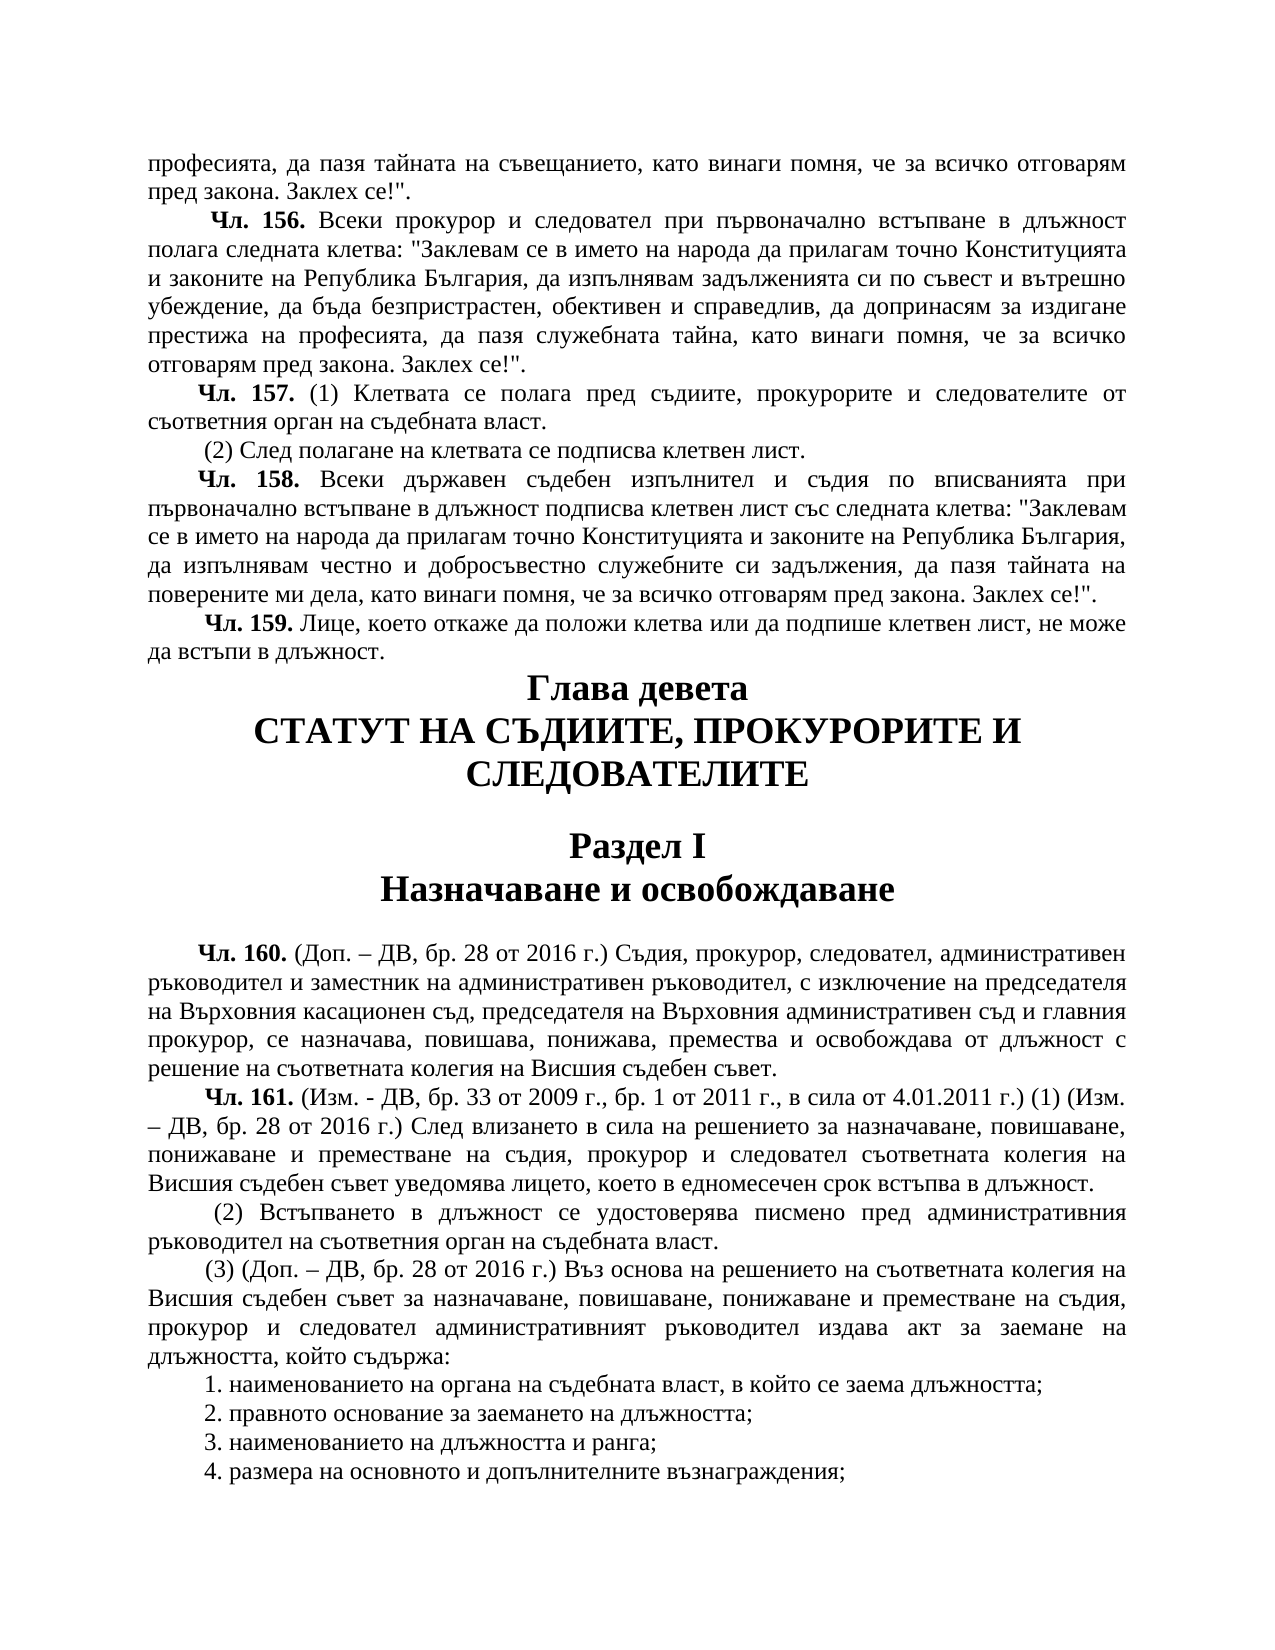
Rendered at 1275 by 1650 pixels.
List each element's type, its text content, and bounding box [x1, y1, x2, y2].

text СТАТУТ НА СЪДИИТЕ, ПРОКУРОРИТЕ И СЛЕДОВАТЕЛИТЕ [148, 708, 1127, 794]
text Назначаване и освобождаване [148, 866, 1127, 909]
text (2) След полагане на клетвата се подписва клетвен лист. [148, 435, 1127, 464]
text Раздел I [148, 823, 1127, 866]
text Чл. 157. (1) Клетвата се полага пред съдиите, прокурорите и следователите от съответния орган на съдебната власт. [148, 378, 1127, 435]
text 1. наименованието на органа на съдебната власт, в който се заема длъжността; [148, 1369, 1127, 1398]
text Чл. 161. (Изм. - ДВ, бр. 33 от 2009 г., бр. 1 от 2011 г., в сила от 4.01.2011 г.) (1) (Изм. – ДВ, бр. 28 от 2016 г.) След влизането в сила на решението за назначаване, повишаване, понижаване и преместване на съдия, прокурор и следовател съответната колегия на Висшия съдебен съвет уведомява лицето, което в едномесечен срок встъпва в длъжност. [148, 1082, 1127, 1197]
text Чл. 159. Лице, което откаже да положи клетва или да подпише клетвен лист, не може да встъпи в длъжност. [148, 608, 1127, 665]
text (3) (Доп. – ДВ, бр. 28 от 2016 г.) Въз основа на решението на съответната колегия на Висшия съдебен съвет за назначаване, повишаване, понижаване и преместване на съдия, прокурор и следовател административният ръководител издава акт за заемане на длъжността, който съдържа: [148, 1254, 1127, 1369]
text 4. размера на основното и допълнителните възнаграждения; [148, 1456, 1127, 1484]
text (2) Встъпването в длъжност се удостоверява писмено пред административния ръководител на съответния орган на съдебната власт. [148, 1197, 1127, 1254]
text Глава девета [148, 665, 1127, 708]
text 2. правното основание за заемането на длъжността; [148, 1398, 1127, 1427]
text Чл. 156. Всеки прокурор и следовател при първоначално встъпване в длъжност полага следната клетва: "Заклевам се в името на народа да прилагам точно Конституцията и законите на Република България, да изпълнявам задълженията си по съвест и вътрешно убеждение, да бъда безпристрастен, обективен и справедлив, да допринасям за издигане престижа на професията, да пазя служебната тайна, като винаги помня, че за всичко отговарям пред закона. Заклех се!". [148, 205, 1127, 378]
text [148, 148, 1127, 205]
text Чл. 158. Всеки държавен съдебен изпълнител и съдия по вписванията при първоначално встъпване в длъжност подписва клетвен лист със следната клетва: "Заклевам се в името на народа да прилагам точно Конституцията и законите на Република България, да изпълнявам честно и добросъвестно служебните си задължения, да пазя тайната на поверените ми дела, като винаги помня, че за всичко отговарям пред закона. Заклех се!". [148, 464, 1127, 608]
text Чл. 160. (Доп. – ДВ, бр. 28 от 2016 г.) Съдия, прокурор, следовател, административен ръководител и заместник на административен ръководител, с изключение на председателя на Върховния касационен съд, председателя на Върховния административен съд и главния прокурор, се назначава, повишава, понижава, премества и освобождава от длъжност с решение на съответната колегия на Висшия съдебен съвет. [148, 938, 1127, 1082]
text 3. наименованието на длъжността и ранга; [148, 1427, 1127, 1456]
